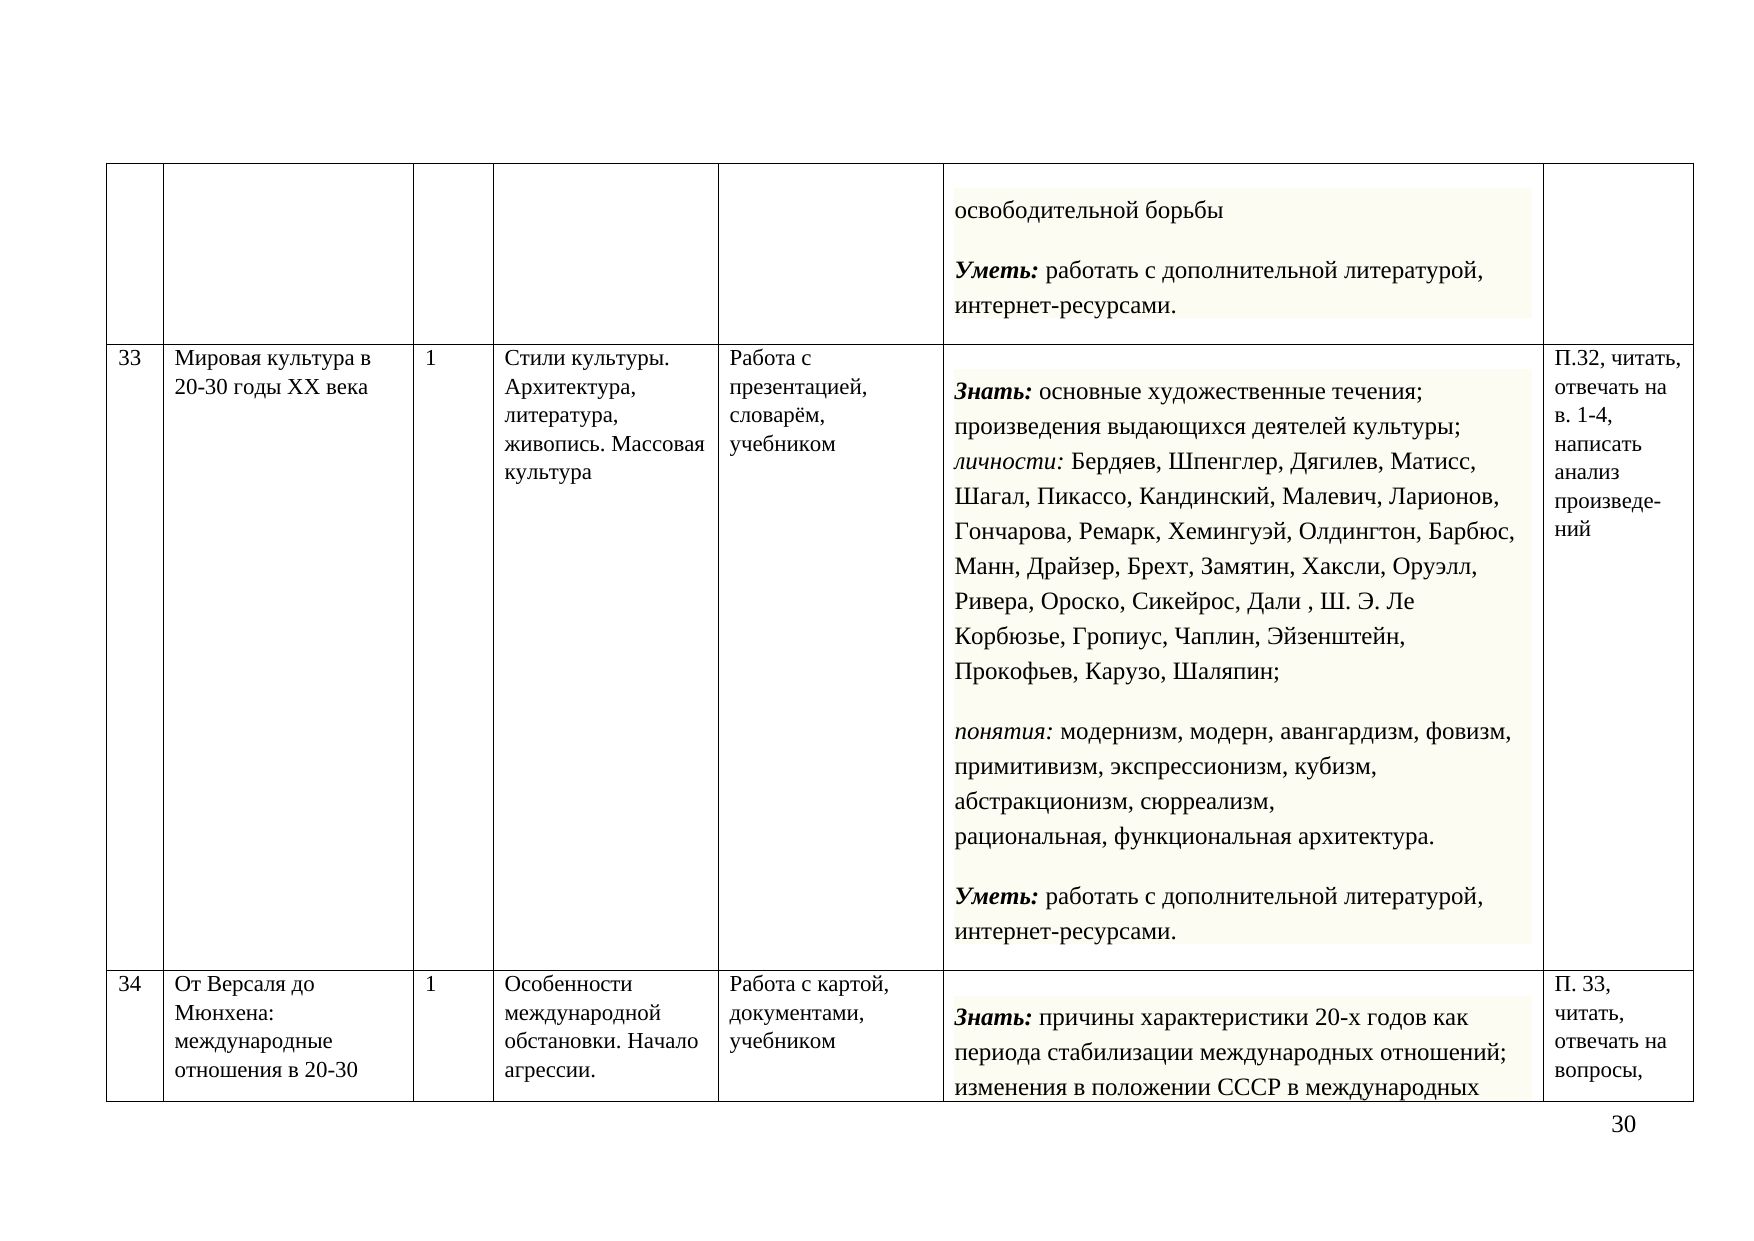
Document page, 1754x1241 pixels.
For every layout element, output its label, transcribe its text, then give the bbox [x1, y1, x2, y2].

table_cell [164, 164, 413, 343]
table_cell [494, 971, 718, 1101]
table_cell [944, 971, 1543, 1101]
table_cell 1 [414, 345, 493, 969]
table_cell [494, 164, 718, 343]
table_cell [1544, 164, 1693, 343]
table_cell 1 [414, 971, 493, 1101]
table_cell 34 [107, 971, 163, 1101]
table_cell Мировая культура в 20-30 годы ХХ века [164, 345, 413, 969]
table_cell Знать: основные художественные течения; произведения выдающихся деятелей культуры; личности: Бердяев, Шпенглер, Дягилев, Матисс, Шагал, Пикассо, Кандинский, Малевич, Ларионов, Гончарова, Ремарк, Хемингуэй, Олдингтон, Барбюс, Манн, Драйзер, Брехт, Замятин, Хаксли, Оруэлл, Ривера, Ороско, Сикейрос, Дали , Ш. Э. Ле Корбюзье, Гропиус, Чаплин, Эйзенштейн, Прокофьев, Карузо, Шаляпин; понятия: модернизм, модерн, авангардизм, фовизм, примитивизм, экспрессионизм, кубизм, абстракционизм, сюрреализм, рациональная, функциональная архитектура. Уметь: работать с дополнительной литературой, интернет-ресурсами. [944, 345, 1543, 969]
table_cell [164, 971, 413, 1101]
table_cell П.32, читать, отвечать на в. 1-4, написать анализ произведе-ний [1544, 345, 1693, 969]
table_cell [944, 164, 1543, 343]
table_cell 32 [107, 164, 163, 343]
table_cell Стили культуры. Архитектура, литература, живопись. Массовая культура [494, 345, 718, 969]
table_cell 33 [107, 345, 163, 969]
table_cell Работа с презентацией, словарём, учебником [719, 345, 943, 969]
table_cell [1544, 971, 1693, 1101]
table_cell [719, 164, 943, 343]
table_cell 1 [414, 164, 493, 343]
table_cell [719, 971, 943, 1101]
